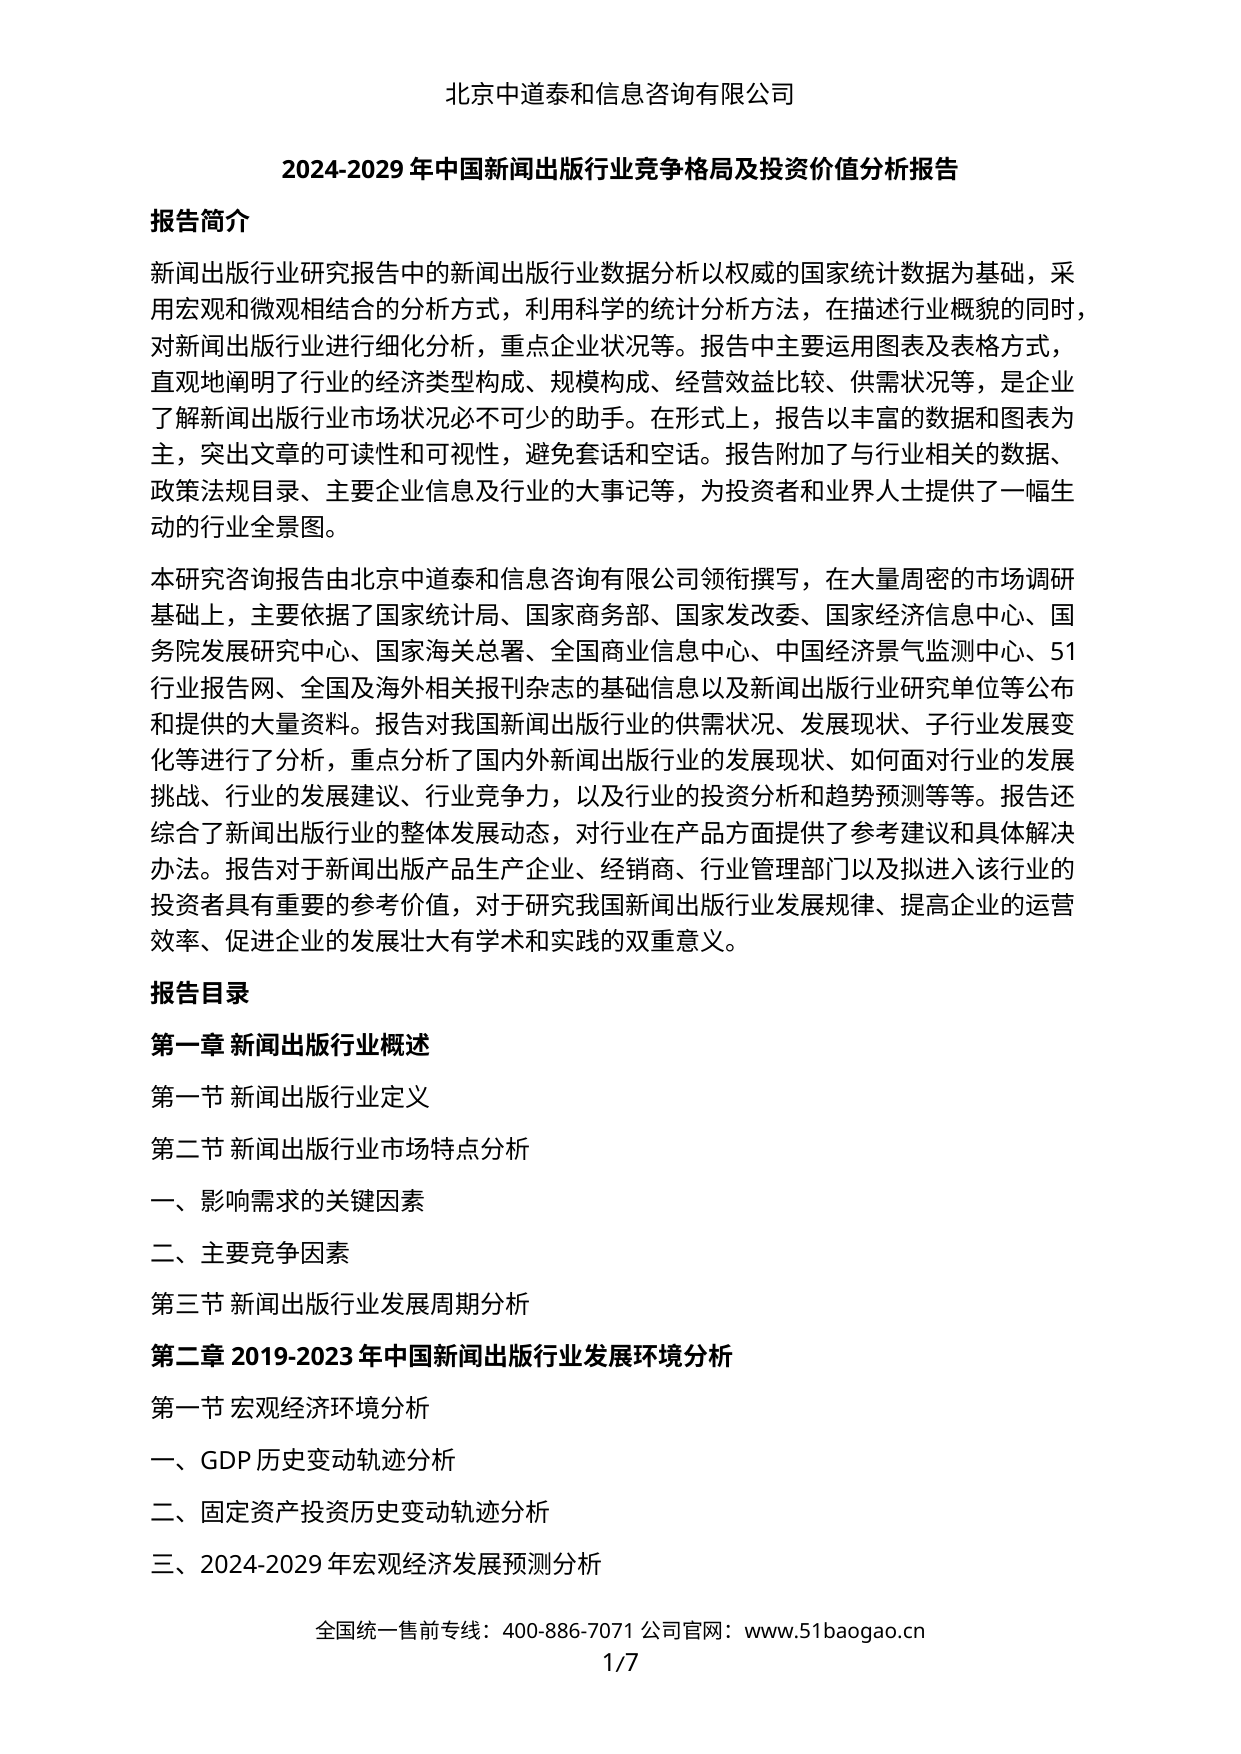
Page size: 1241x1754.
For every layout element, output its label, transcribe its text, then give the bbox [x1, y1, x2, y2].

text 第一节 新闻出版行业定义 [150, 1077, 1090, 1114]
text 2024-2029年中国新闻出版行业竞争格局及投资价值分析报告 [150, 150, 1090, 186]
text 新闻出版行业研究报告中的新闻出版行业数据分析以权威的国家统计数据为基础，采用宏观和微观相结合的分析方式，利用科学的统计分析方法，在描述行业概貌的同时，对新闻出版行业进行细化分析，重点企业状况等。报告中主要运用图表及表格方式，直观地阐明了行业的经济类型构成、规模构成、经营效益比较、供需状况等，是企业了解新闻出版行业市场状况必不可少的助手。在形式上，报告以丰富的数据和图表为主，突出文章的可读性和可视性，避免套话和空话。报告附加了与行业相关的数据、政策法规目录、主要企业信息及行业的大事记等，为投资者和业界人士提供了一幅生动的行业全景图。 [150, 254, 1090, 544]
text 二、固定资产投资历史变动轨迹分析 [150, 1492, 1090, 1529]
text 第二节 新闻出版行业市场特点分析 [150, 1129, 1090, 1166]
text 本研究咨询报告由北京中道泰和信息咨询有限公司领衔撰写，在大量周密的市场调研基础上，主要依据了国家统计局、国家商务部、国家发改委、国家经济信息中心、国务院发展研究中心、国家海关总署、全国商业信息中心、中国经济景气监测中心、51行业报告网、全国及海外相关报刊杂志的基础信息以及新闻出版行业研究单位等公布和提供的大量资料。报告对我国新闻出版行业的供需状况、发展现状、子行业发展变化等进行了分析，重点分析了国内外新闻出版行业的发展现状、如何面对行业的发展挑战、行业的发展建议、行业竞争力，以及行业的投资分析和趋势预测等等。报告还综合了新闻出版行业的整体发展动态，对行业在产品方面提供了参考建议和具体解决办法。报告对于新闻出版产品生产企业、经销商、行业管理部门以及拟进入该行业的投资者具有重要的参考价值，对于研究我国新闻出版行业发展规律、提高企业的运营效率、促进企业的发展壮大有学术和实践的双重意义。 [150, 559, 1090, 958]
text 三、2024-2029年宏观经济发展预测分析 [150, 1544, 1090, 1581]
text 第二章 2019-2023年中国新闻出版行业发展环境分析 [150, 1337, 1090, 1373]
text 一、影响需求的关键因素 [150, 1181, 1090, 1217]
text 报告目录 [150, 974, 1090, 1010]
text 报告简介 [150, 202, 1090, 238]
text 第一章 新闻出版行业概述 [150, 1026, 1090, 1062]
text 一、GDP历史变动轨迹分析 [150, 1441, 1090, 1477]
text 二、主要竞争因素 [150, 1233, 1090, 1269]
text 第三节 新闻出版行业发展周期分析 [150, 1285, 1090, 1321]
text 第一节 宏观经济环境分析 [150, 1389, 1090, 1425]
